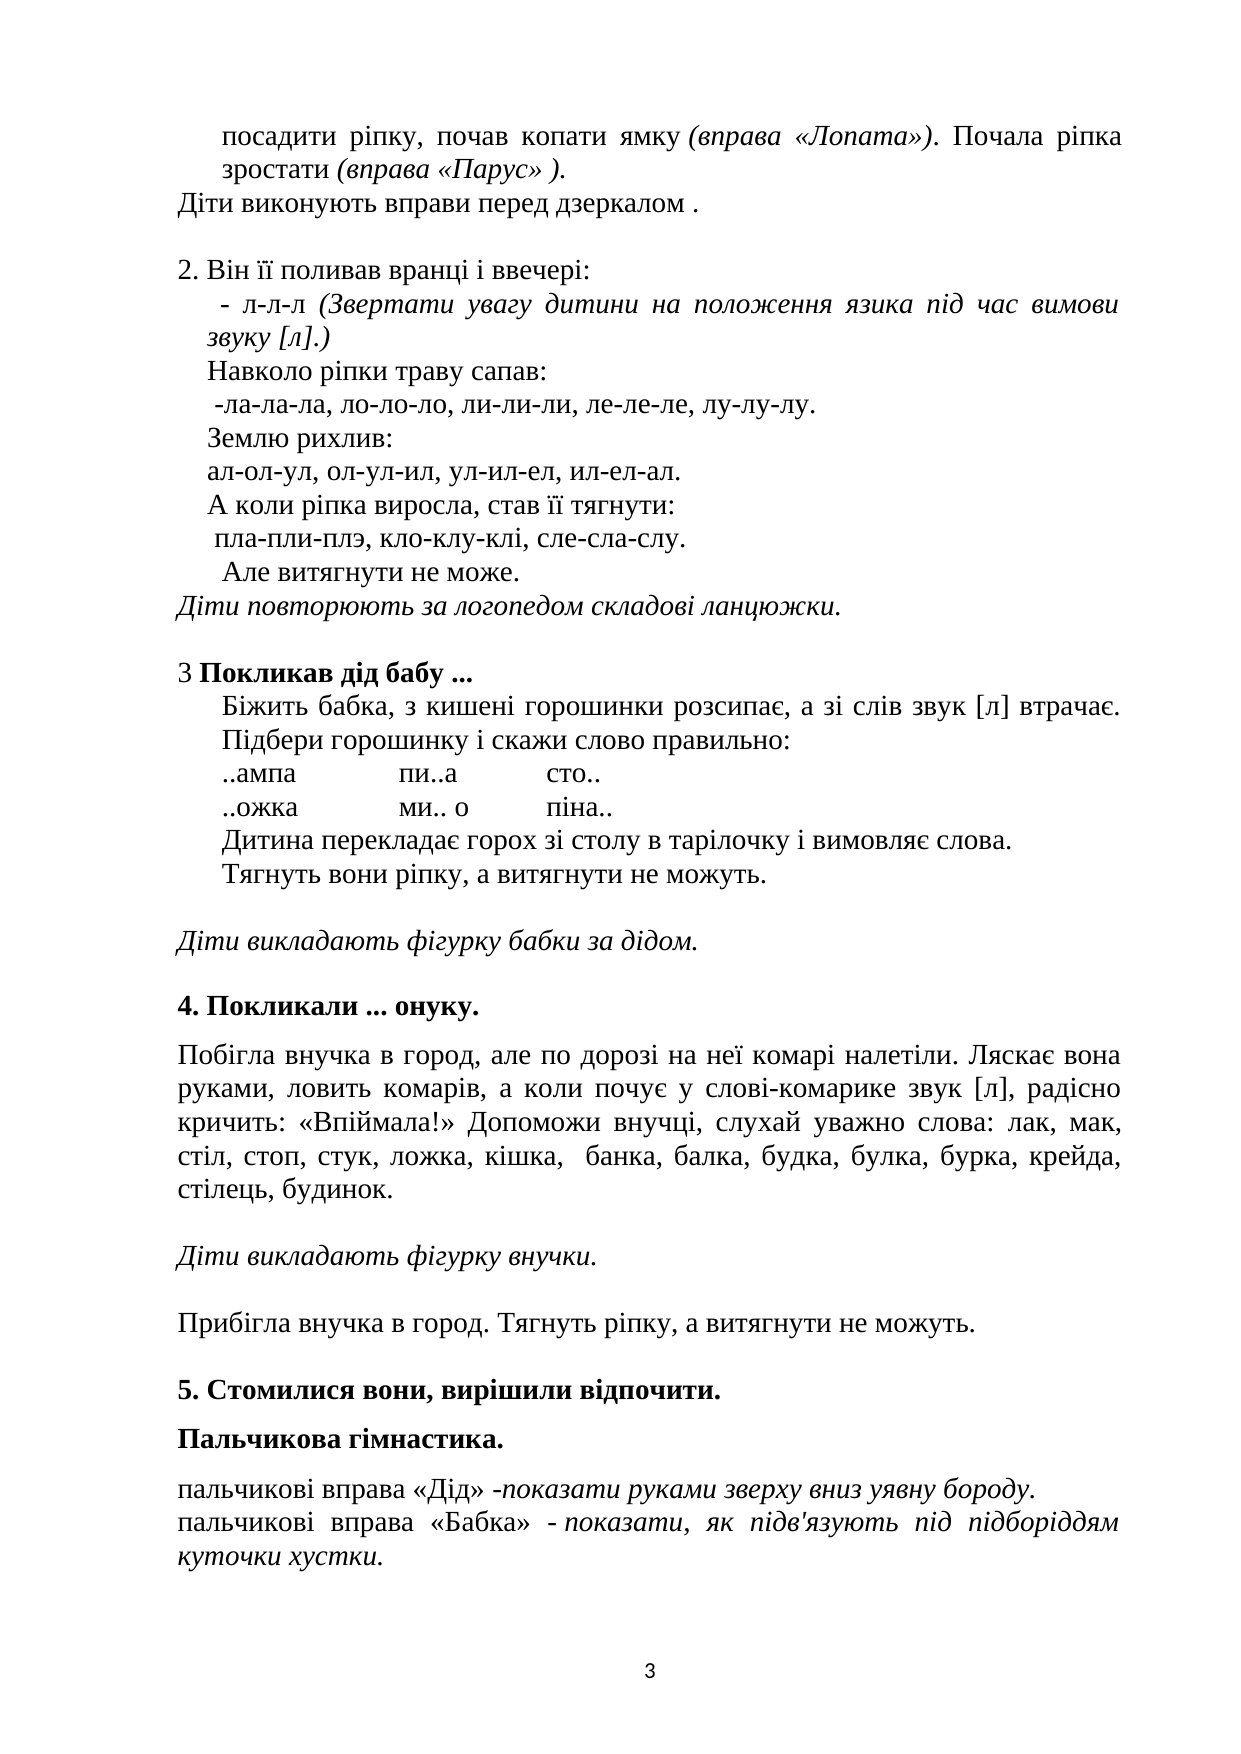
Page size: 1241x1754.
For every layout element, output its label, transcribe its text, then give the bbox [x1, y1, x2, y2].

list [184, 118, 1122, 185]
text 5. Стомилися вони, вирішили відпочити. [177, 1372, 1122, 1406]
text ал-ол-ул, ол-ул-ил, ул-ил-ел, ил-ел-ал. [207, 453, 1122, 487]
text пла-пли-плэ, кло-клу-клі, сле-сла-слу. [207, 521, 1122, 554]
text - л-л-л (Звертати увагу дитини на положення язика під час вимови звуку [л].) [207, 286, 1122, 353]
text Навколо ріпки траву сапав: [207, 353, 1122, 386]
text Побігла внучка в город, але по дорозі на неї комарі налетіли. Ляскає вона руками, ловить комарів, а коли почує у слові-комарике звук [л], радісно кричить: «Впіймала!» Допоможи внучці, слухай уважно слова: лак, мак, стіл, стоп, стук, ложка, кішка, банка, балка, будка, булка, бурка, крейда, стілець, будинок. [177, 1037, 1122, 1205]
text Прибігла внучка в город. Тягнуть ріпку, а витягнути не можуть. [177, 1305, 1122, 1339]
list Тягнуть вони ріпку, а витягнути не можуть. [222, 856, 1122, 889]
text 4. Покликали ... онуку. [177, 988, 1122, 1021]
list Дитина перекладає горох зі столу в тарілочку і вимовляє слова. [222, 822, 1122, 856]
text Діти виконують вправи перед дзеркалом . [177, 185, 1122, 219]
text Діти викладають фігурку бабки за дідом. [177, 923, 1122, 957]
text пальчикові вправа «Дід» -показати руками зверху вниз уявну бороду. [177, 1471, 1122, 1504]
text Діти повторюють за логопедом складові ланцюжки. [177, 588, 1122, 621]
text пальчикові вправа «Бабка» - показати, як підв'язують під підборіддям куточки хустки. [177, 1504, 1122, 1571]
list ..ожка ми.. о піна.. [222, 789, 1122, 822]
text 2. Він її поливав вранці і ввечері: [177, 252, 1122, 286]
list ..ампа пи..а сто.. [222, 755, 1122, 789]
text А коли ріпка виросла, став її тягнути: [207, 487, 1122, 521]
text Землю рихлив: [207, 420, 1122, 453]
text Пальчикова гімнастика. [177, 1422, 1122, 1455]
text Діти викладають фігурку внучки. [177, 1238, 1122, 1272]
text Але витягнути не може. [222, 554, 1122, 588]
list Біжить бабка, з кишені горошинки розсипає, а зі слів звук [л] втрачає. Підбери горошинку і скажи слово правильно: [222, 688, 1122, 755]
text 3 Покликав дід бабу ... [177, 655, 1122, 688]
text -ла-ла-ла, ло-ло-ло, ли-ли-ли, ле-ле-ле, лу-лу-лу. [207, 386, 1122, 420]
